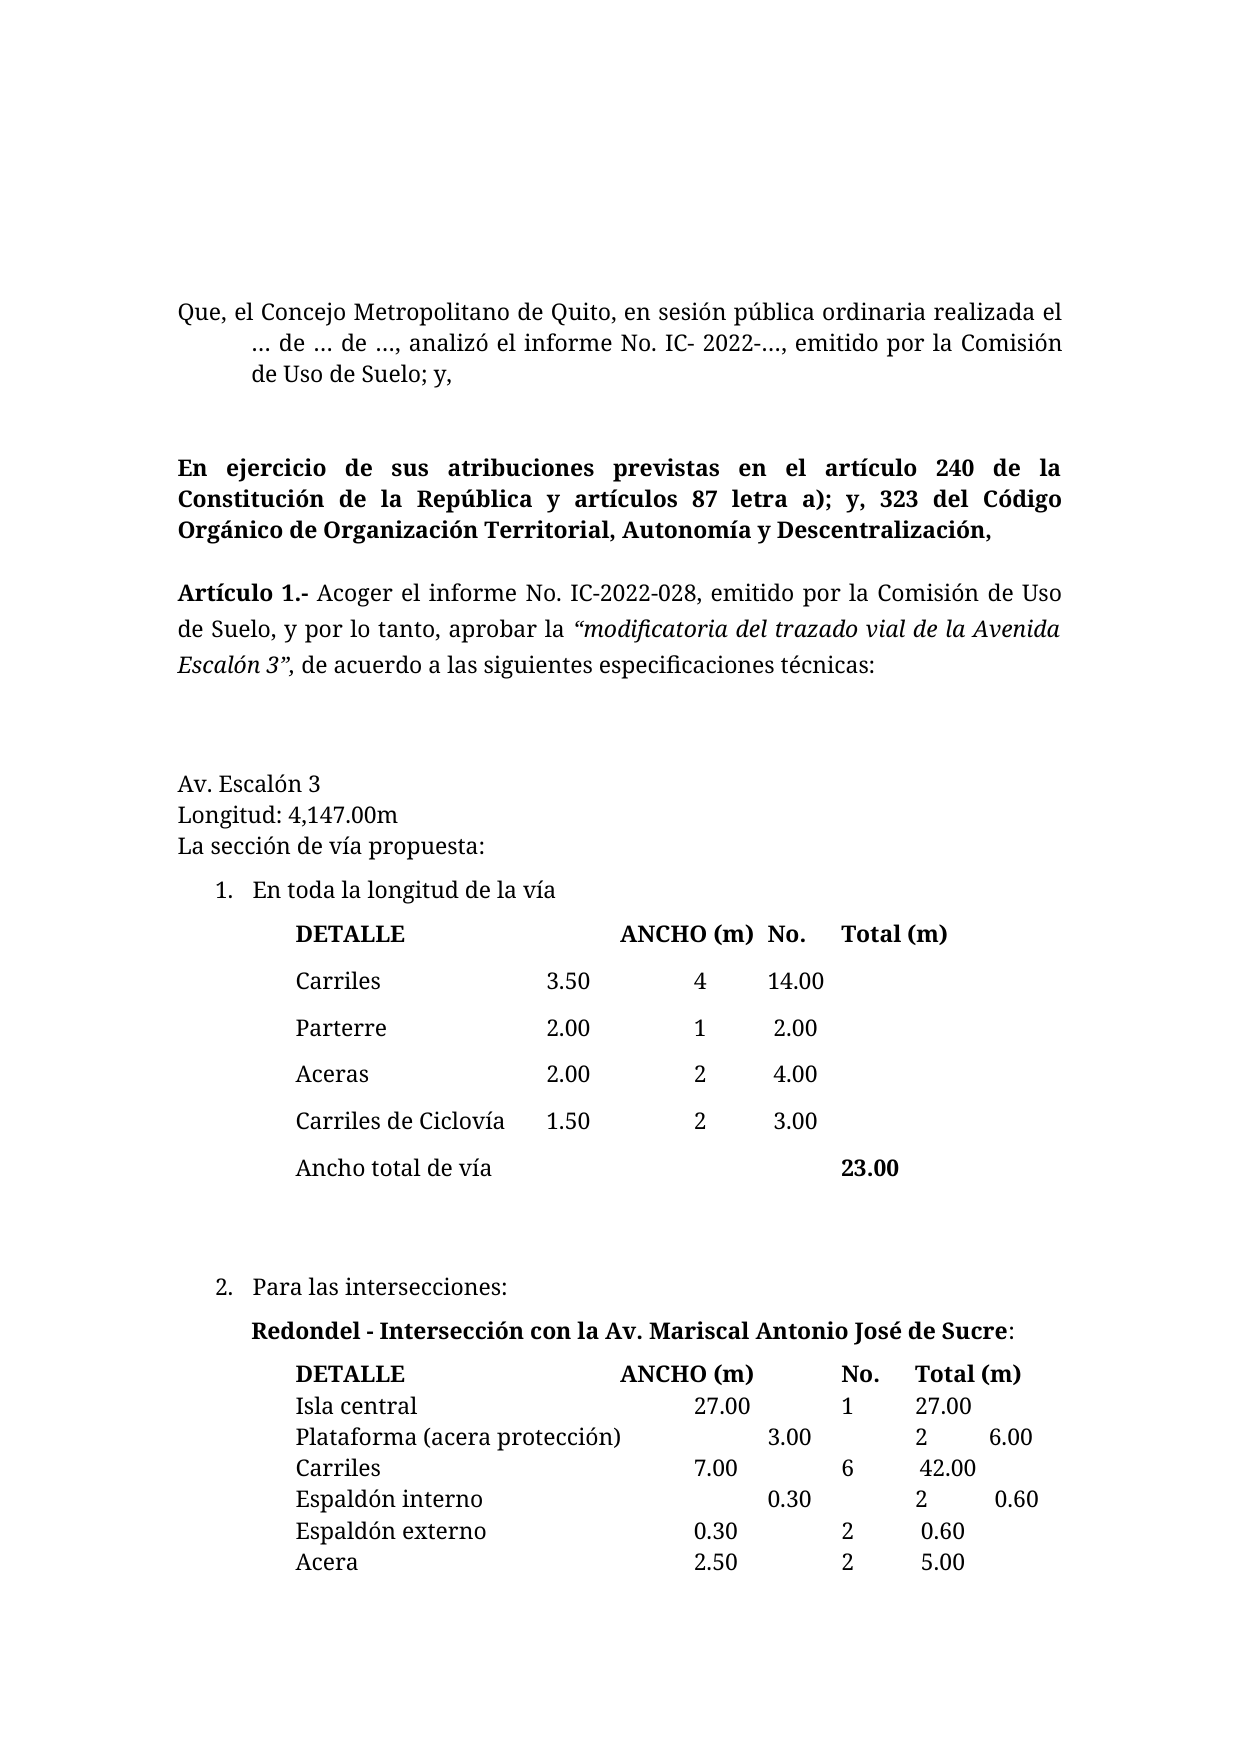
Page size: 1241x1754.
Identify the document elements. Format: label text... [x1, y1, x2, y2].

text DETALLE ANCHO (m) No. Total (m) [177, 918, 1063, 949]
text Carriles 3.50 4 14.00 [177, 965, 1063, 996]
text Acera 2.50 2 5.00 [295, 1546, 1063, 1577]
text La sección de vía propuesta: [177, 830, 1063, 862]
text Plataforma (acera protección) 3.00 2 6.00 [295, 1421, 1063, 1452]
text Que, el Concejo Metropolitano de Quito, en sesión pública ordinaria realizada el … de … de …, analizó el informe No. IC- 2022-…, emitido por la Comisión de Uso de Suelo; y, [177, 295, 1063, 389]
text Espaldón externo 0.30 2 0.60 [295, 1515, 1063, 1546]
list En toda la longitud de la vía [215, 874, 1063, 905]
text Aceras 2.00 2 4.00 [177, 1058, 1063, 1090]
text Redondel - Intersección con la Av. Mariscal Antonio José de Sucre: [177, 1315, 1063, 1346]
text Parterre 2.00 1 2.00 [177, 1012, 1063, 1043]
text Av. Escalón 3 [177, 768, 1063, 799]
text Carriles 7.00 6 42.00 [295, 1452, 1063, 1483]
text Espaldón interno 0.30 2 0.60 [295, 1483, 1063, 1515]
text Artículo 1.- Acoger el informe No. IC-2022-028, emitido por la Comisión de Uso de Suelo, y por lo tanto, aprobar la “modificatoria del trazado vial de la Avenida Escalón 3”, de acuerdo a las siguientes especificaciones técnicas: [177, 577, 1063, 680]
text Carriles de Ciclovía 1.50 2 3.00 [177, 1105, 1063, 1137]
text Ancho total de vía 23.00 [251, 1152, 1063, 1183]
text En ejercicio de sus atribuciones previstas en el artículo 240 de la Constitución de la República y artículos 87 letra a); y, 323 del Código Orgánico de Organización Territorial, Autonomía y Descentralización, [177, 452, 1063, 545]
text Longitud: 4,147.00m [177, 799, 1063, 830]
list Para las intersecciones: [215, 1271, 1063, 1302]
text DETALLE ANCHO (m) No. Total (m) [222, 1358, 1063, 1390]
text Isla central 27.00 1 27.00 [295, 1390, 1063, 1421]
